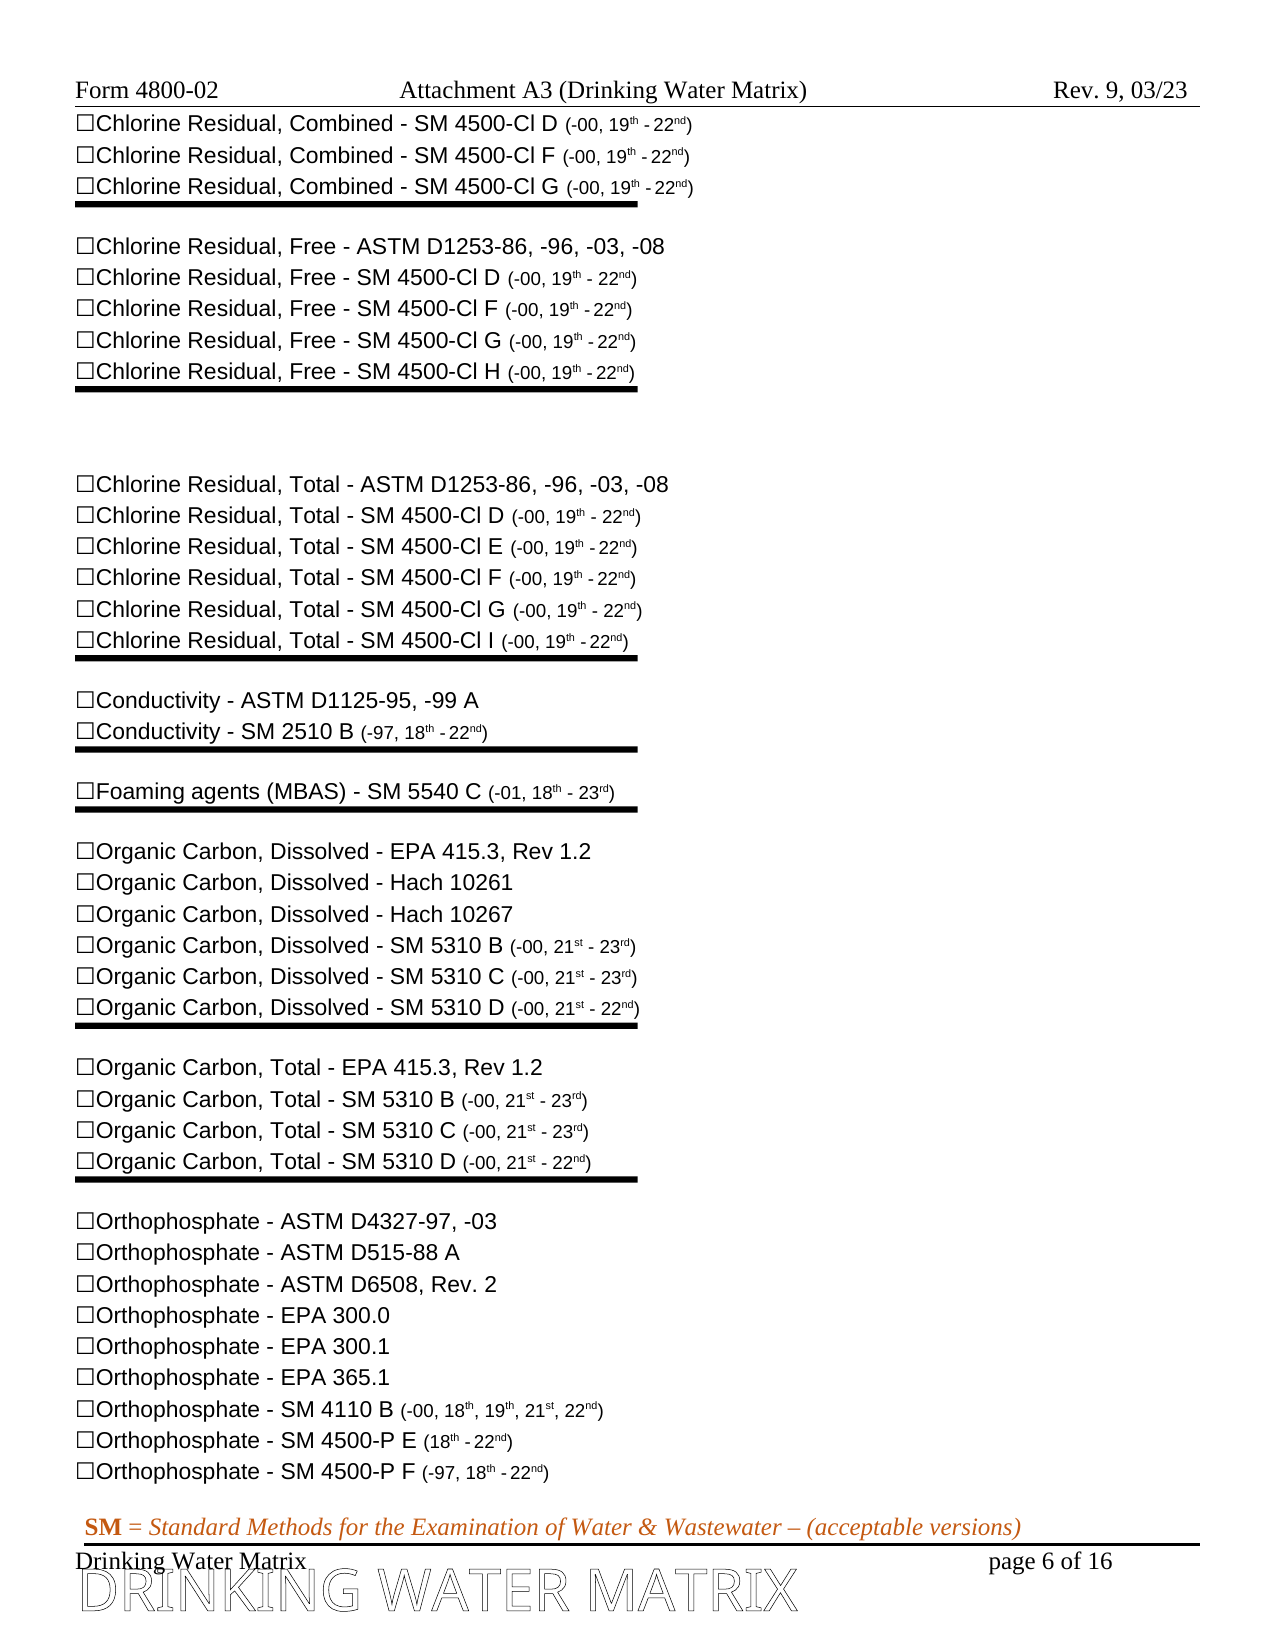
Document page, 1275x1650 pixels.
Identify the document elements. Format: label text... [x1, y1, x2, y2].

text Conductivity - SM 2510 B (-97, 18th - 22nd) [75, 715, 1200, 746]
text Organic Carbon, Total - EPA 415.3, Rev 1.2 [75, 1051, 1187, 1083]
text Organic Carbon, Total - SM 5310 D (-00, 21st - 22nd) [75, 1145, 1187, 1176]
text Organic Carbon, Dissolved - SM 5310 B (-00, 21st - 23rd) [75, 929, 1187, 960]
text Chlorine Residual, Free - SM 4500-Cl F (-00, 19th - 22nd) [75, 292, 1200, 324]
text Chlorine Residual, Free - SM 4500-Cl H (-00, 19th - 22nd) [75, 355, 1200, 386]
text Organic Carbon, Total - SM 5310 C (-00, 21st - 23rd) [75, 1114, 1187, 1145]
text Chlorine Residual, Combined - SM 4500-Cl F (-00, 19th - 22nd) [75, 139, 1200, 170]
text Orthophosphate - SM 4110 B (-00, 18th, 19th, 21st, 22nd) [75, 1393, 1187, 1424]
text Orthophosphate - ASTM D4327-97, -03 [75, 1205, 1187, 1236]
text Organic Carbon, Dissolved - SM 5310 D (-00, 21st - 22nd) [75, 991, 1187, 1023]
text Organic Carbon, Dissolved - Hach 10261 [75, 866, 1187, 898]
text Chlorine Residual, Free - SM 4500-Cl G (-00, 19th - 22nd) [75, 324, 1200, 355]
text Orthophosphate - EPA 300.1 [75, 1330, 1187, 1361]
text Chlorine Residual, Total - SM 4500-Cl G (-00, 19th - 22nd) [75, 593, 1200, 624]
text Organic Carbon, Dissolved - Hach 10267 [75, 898, 1187, 929]
text Chlorine Residual, Free - ASTM D1253-86, -96, -03, -08 [75, 230, 1200, 261]
text Chlorine Residual, Combined - SM 4500-Cl G (-00, 19th - 22nd) [75, 170, 1200, 201]
text Foaming agents (MBAS) - SM 5540 C (-01, 18th - 23rd) [75, 775, 1200, 806]
text Organic Carbon, Dissolved - SM 5310 C (-00, 21st - 23rd) [75, 960, 1187, 991]
text Chlorine Residual, Total - SM 4500-Cl F (-00, 19th - 22nd) [75, 561, 1200, 593]
text Orthophosphate - SM 4500-P E (18th - 22nd) [75, 1424, 1187, 1455]
text Orthophosphate - ASTM D515-88 A [75, 1236, 1187, 1268]
text Orthophosphate - SM 4500-P F (-97, 18th - 22nd) [75, 1455, 1187, 1486]
text Orthophosphate - ASTM D6508, Rev. 2 [75, 1268, 1187, 1299]
text Chlorine Residual, Free - SM 4500-Cl D (-00, 19th - 22nd) [75, 261, 1200, 292]
text Organic Carbon, Total - SM 5310 B (-00, 21st - 23rd) [75, 1083, 1187, 1114]
text Chlorine Residual, Total - SM 4500-Cl D (-00, 19th - 22nd) [75, 499, 1200, 530]
text Chlorine Residual, Total - ASTM D1253-86, -96, -03, -08 [75, 468, 1200, 499]
text Conductivity - ASTM D1125-95, -99 A [75, 684, 1200, 715]
text Orthophosphate - EPA 300.0 [75, 1299, 1187, 1330]
text Chlorine Residual, Total - SM 4500-Cl E (-00, 19th - 22nd) [75, 530, 1200, 561]
text Chlorine Residual, Total - SM 4500-Cl I (-00, 19th - 22nd) [75, 624, 1200, 655]
text Orthophosphate - EPA 365.1 [75, 1361, 1187, 1393]
text Organic Carbon, Dissolved - EPA 415.3, Rev 1.2 [75, 835, 1187, 866]
text Chlorine Residual, Combined - SM 4500-Cl D (-00, 19th - 22nd) [75, 107, 1200, 139]
